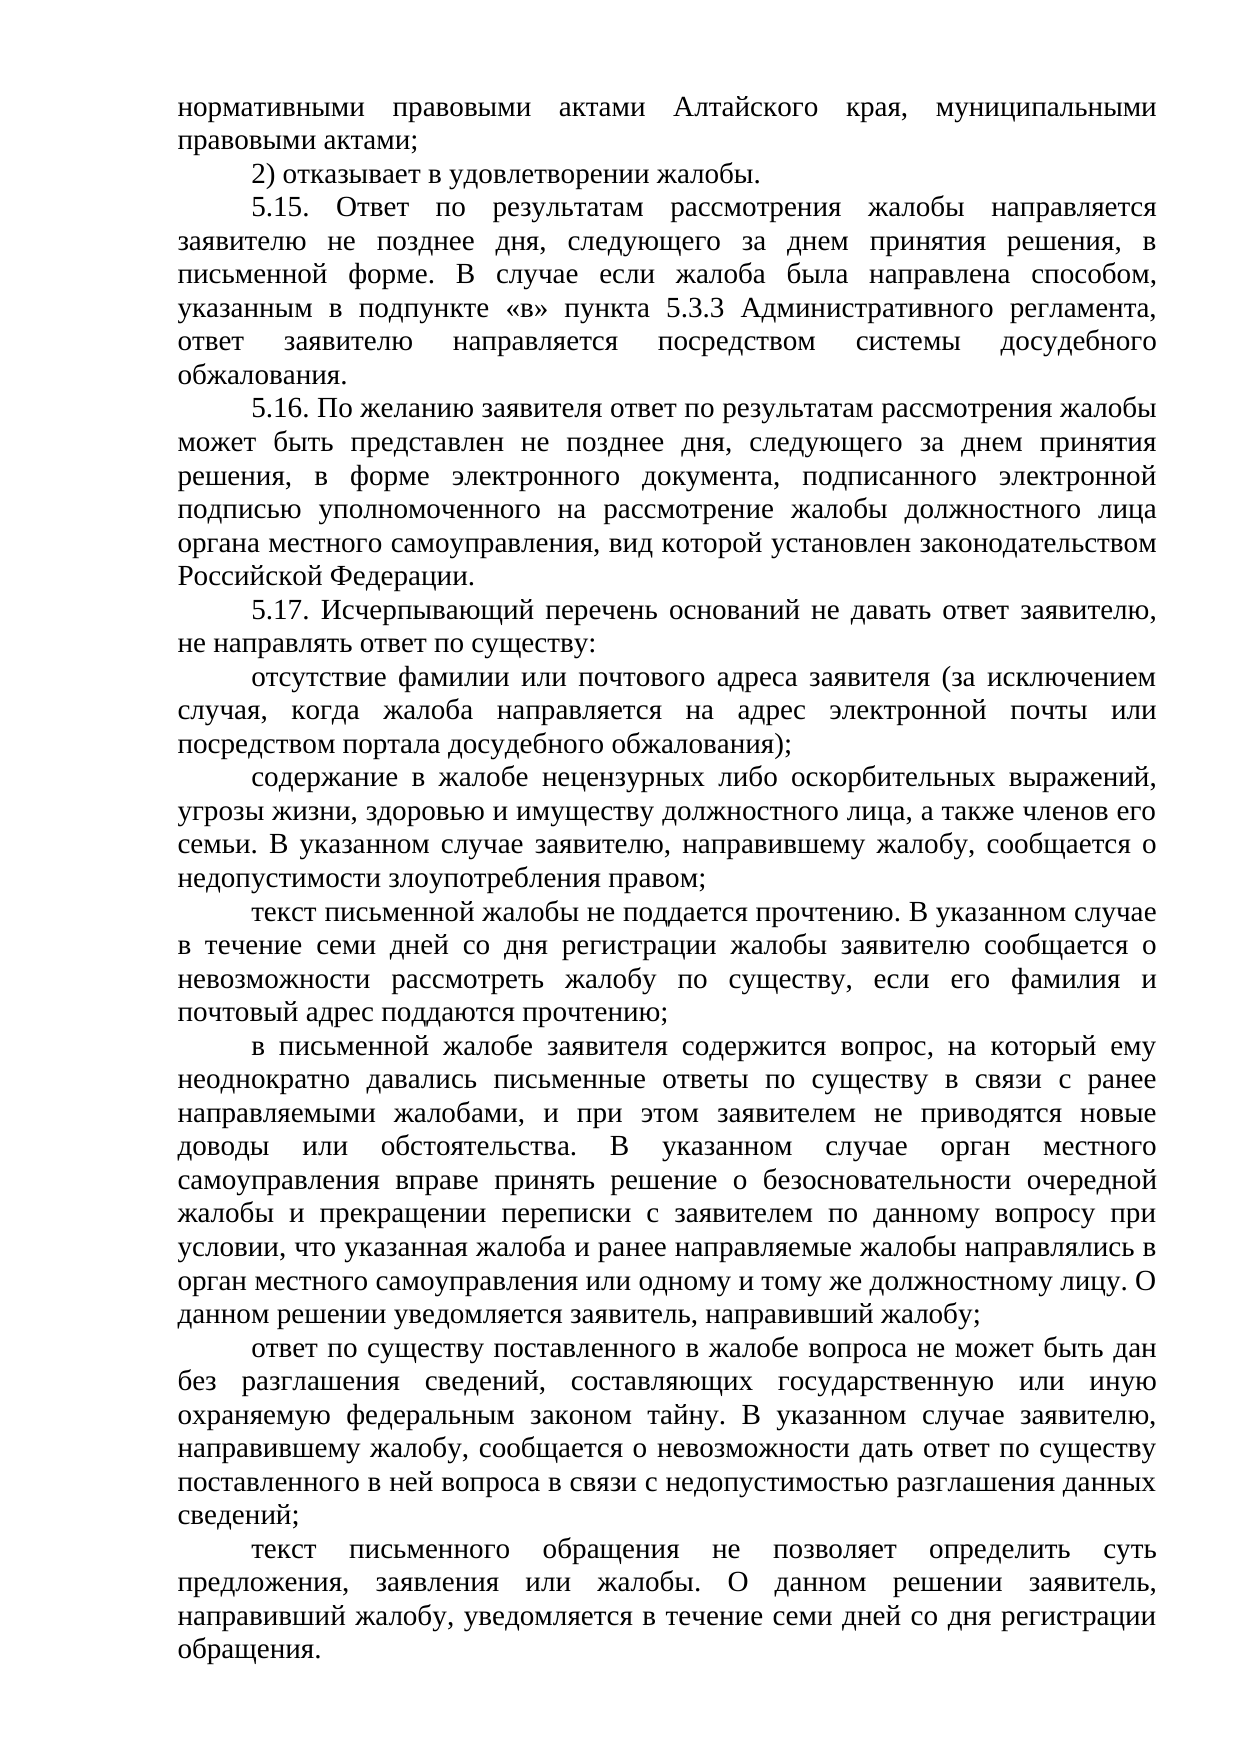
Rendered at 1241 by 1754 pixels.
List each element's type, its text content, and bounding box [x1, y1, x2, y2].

text 5.15. Ответ по результатам рассмотрения жалобы направляется заявителю не позднее дня, следующего за днем принятия решения, в письменной форме. В случае если жалоба была направлена способом, указанным в подпункте «в» пункта 5.3.3 Административного регламента, ответ заявителю направляется посредством системы досудебного обжалования. [177, 189, 1157, 391]
text текст письменной жалобы не поддается прочтению. В указанном случае в течение семи дней со дня регистрации жалобы заявителю сообщается о невозможности рассмотреть жалобу по существу, если его фамилия и почтовый адрес поддаются прочтению; [177, 894, 1157, 1028]
text в письменной жалобе заявителя содержится вопрос, на который ему неоднократно давались письменные ответы по существу в связи с ранее направляемыми жалобами, и при этом заявителем не приводятся новые доводы или обстоятельства. В указанном случае орган местного самоуправления вправе принять решение о безосновательности очередной жалобы и прекращении переписки с заявителем по данному вопросу при условии, что указанная жалоба и ранее направляемые жалобы направлялись в орган местного самоуправления или одному и тому же должностному лицу. О данном решении уведомляется заявитель, направивший жалобу; [177, 1028, 1157, 1330]
text 2) отказывает в удовлетворении жалобы. [177, 156, 1157, 189]
text отсутствие фамилии или почтового адреса заявителя (за исключением случая, когда жалоба направляется на адрес электронной почты или посредством портала досудебного обжалования); [177, 659, 1157, 759]
text 5.16. По желанию заявителя ответ по результатам рассмотрения жалобы может быть представлен не позднее дня, следующего за днем принятия решения, в форме электронного документа, подписанного электронной подписью уполномоченного на рассмотрение жалобы должностного лица органа местного самоуправления, вид которой установлен законодательством Российской Федерации. [177, 391, 1157, 592]
text текст письменного обращения не позволяет определить суть предложения, заявления или жалобы. О данном решении заявитель, направивший жалобу, уведомляется в течение семи дней со дня регистрации обращения. [177, 1531, 1157, 1665]
text 5.17. Исчерпывающий перечень оснований не давать ответ заявителю, не направлять ответ по существу: [177, 592, 1157, 659]
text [177, 89, 1157, 156]
text ответ по существу поставленного в жалобе вопроса не может быть дан без разглашения сведений, составляющих государственную или иную охраняемую федеральным законом тайну. В указанном случае заявителю, направившему жалобу, сообщается о невозможности дать ответ по существу поставленного в ней вопроса в связи с недопустимостью разглашения данных сведений; [177, 1330, 1157, 1531]
text содержание в жалобе нецензурных либо оскорбительных выражений, угрозы жизни, здоровью и имуществу должностного лица, а также членов его семьи. В указанном случае заявителю, направившему жалобу, сообщается о недопустимости злоупотребления правом; [177, 759, 1157, 894]
